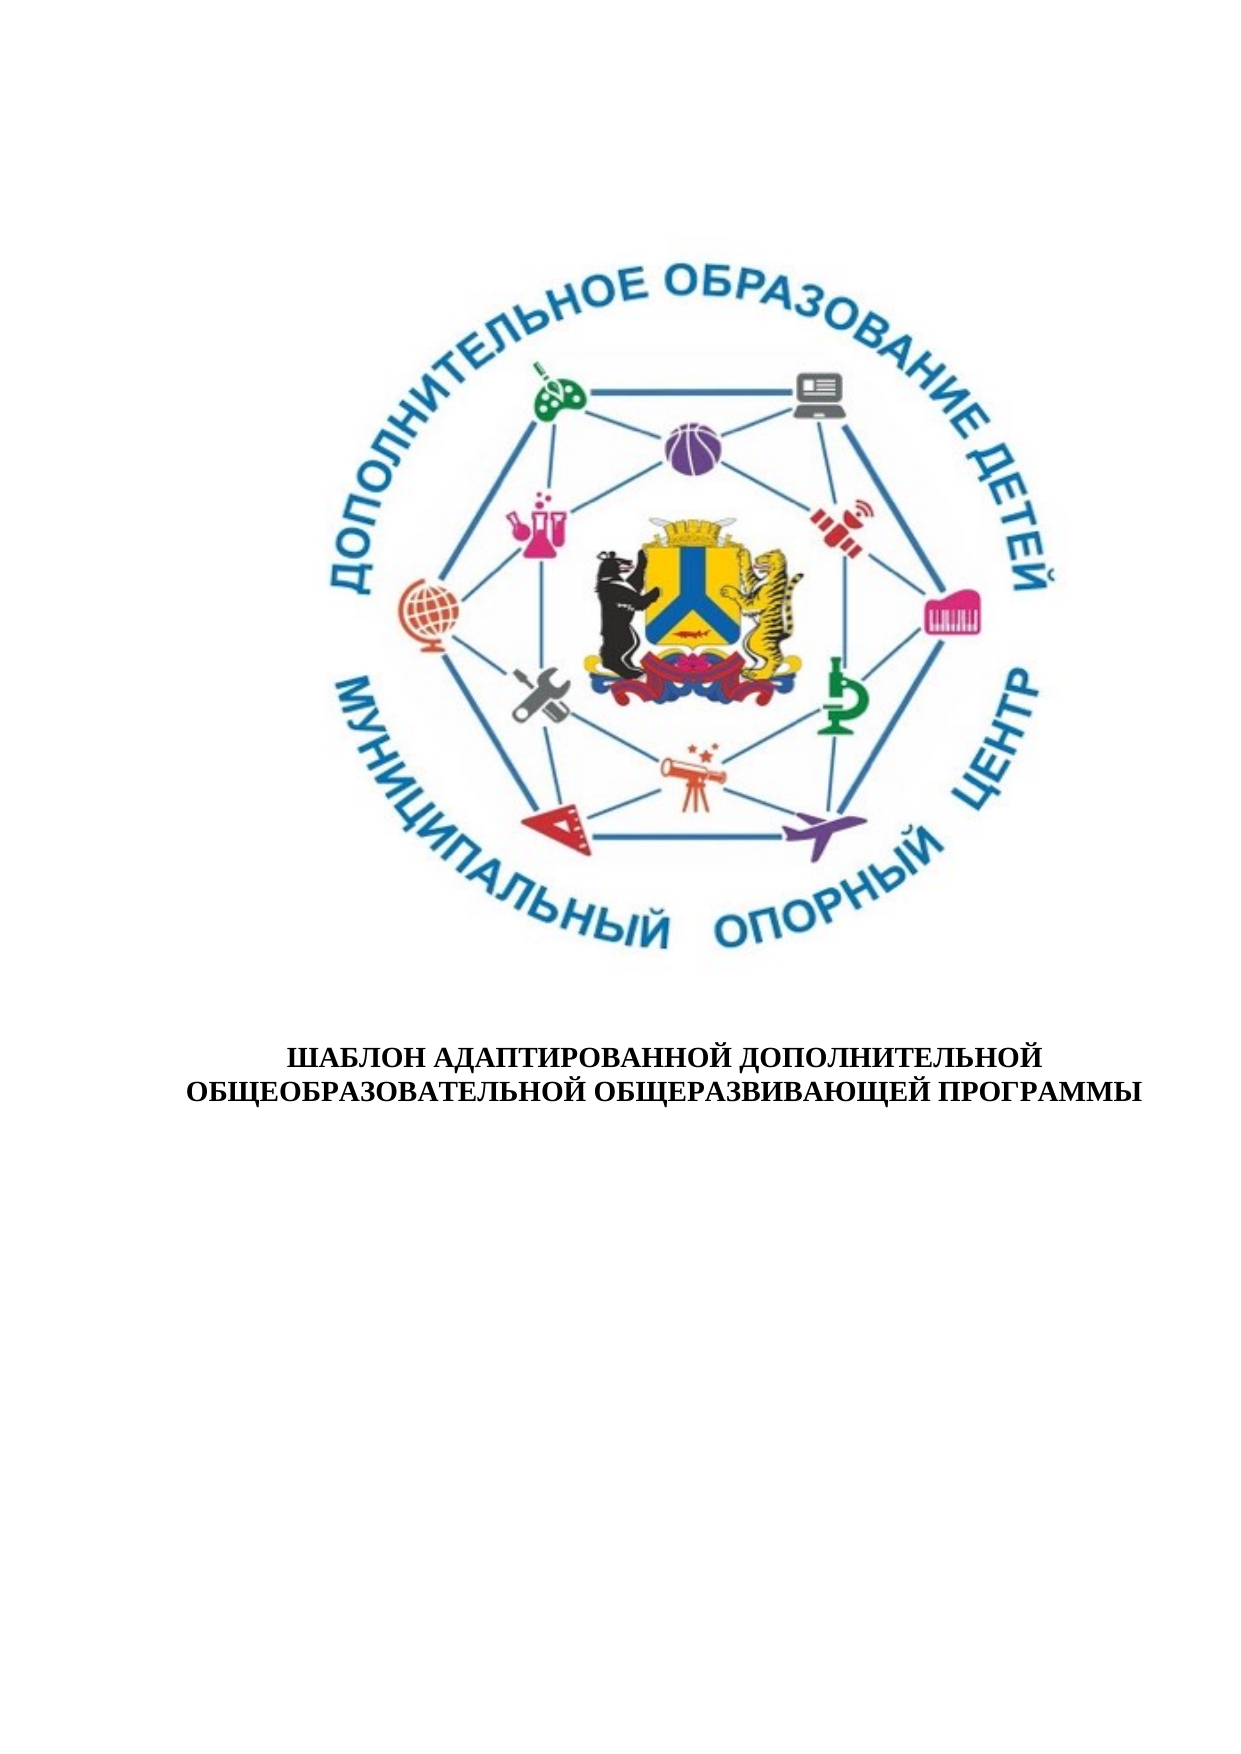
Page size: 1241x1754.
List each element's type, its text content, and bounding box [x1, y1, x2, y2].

text ОБЩЕОБРАЗОВАТЕЛЬНОЙ ОБЩЕРАЗВИВАЮЩЕЙ ПРОГРАММЫ [184, 1074, 1145, 1108]
picture [242, 184, 1131, 1032]
subtitle ШАБЛОН АДАПТИРОВАННОЙ ДОПОЛНИТЕЛЬНОЙ [184, 1041, 1146, 1074]
